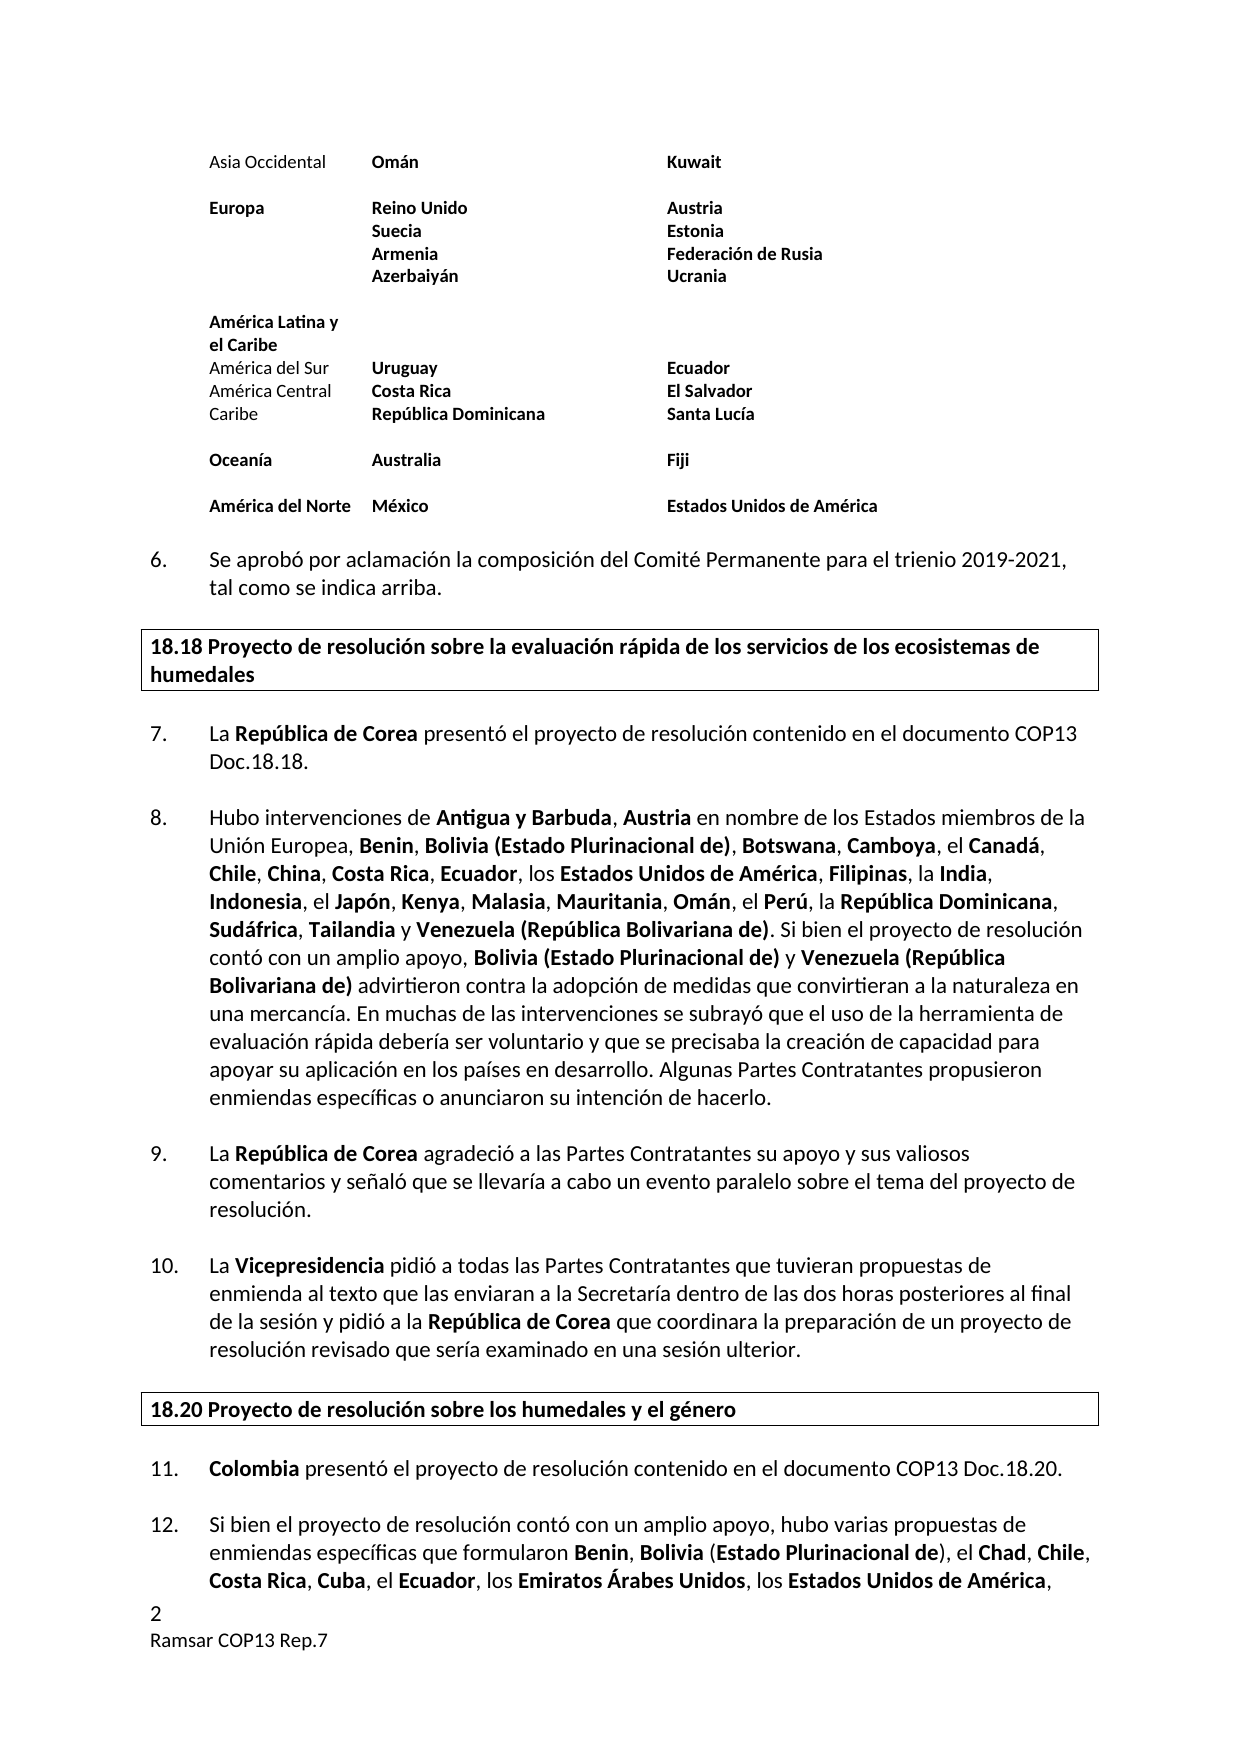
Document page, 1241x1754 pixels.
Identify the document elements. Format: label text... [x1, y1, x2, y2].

text Caribe República Dominicana Santa Lucía [209, 402, 1090, 425]
text 8. Hubo intervenciones de Antigua y Barbuda, Austria en nombre de los Estados miembros de la Unión Europea, Benin, Bolivia (Estado Plurinacional de), Botswana, Camboya, el Canadá, Chile, China, Costa Rica, Ecuador, los Estados Unidos de América, Filipinas, la India, Indonesia, el Japón, Kenya, Malasia, Mauritania, Omán, el Perú, la República Dominicana, Sudáfrica, Tailandia y Venezuela (República Bolivariana de). Si bien el proyecto de resolución contó con un amplio apoyo, Bolivia (Estado Plurinacional de) y Venezuela (República Bolivariana de) advirtieron contra la adopción de medidas que convirtieran a la naturaleza en una mercancía. En muchas de las intervenciones se subrayó que el uso de la herramienta de evaluación rápida debería ser voluntario y que se precisaba la creación de capacidad para apoyar su aplicación en los países en desarrollo. Algunas Partes Contratantes propusieron enmiendas específicas o anunciaron su intención de hacerlo. [150, 803, 1090, 1111]
text 18.20 Proyecto de resolución sobre los humedales y el género [142, 1393, 1098, 1425]
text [150, 1510, 1090, 1594]
text Armenia Federación de Rusia [209, 242, 1090, 264]
text América del Sur Uruguay Ecuador [209, 356, 1090, 379]
text América Central Costa Rica El Salvador [209, 379, 1090, 402]
text América Latina y [209, 310, 1090, 333]
text 10. La Vicepresidencia pidió a todas las Partes Contratantes que tuvieran propuestas de enmienda al texto que las enviaran a la Secretaría dentro de las dos horas posteriores al final de la sesión y pidió a la República de Corea que coordinara la preparación de un proyecto de resolución revisado que sería examinado en una sesión ulterior. [150, 1251, 1090, 1363]
text 11. Colombia presentó el proyecto de resolución contenido en el documento COP13 Doc.18.20. [150, 1454, 1090, 1482]
text 9. La República de Corea agradeció a las Partes Contratantes su apoyo y sus valiosos comentarios y señaló que se llevaría a cabo un evento paralelo sobre el tema del proyecto de resolución. [150, 1139, 1090, 1223]
text 18.18 Proyecto de resolución sobre la evaluación rápida de los servicios de los ecosistemas de humedales [142, 630, 1098, 690]
text Azerbaiyán Ucrania [209, 264, 1090, 287]
text 6. Se aprobó por aclamación la composición del Comité Permanente para el trienio 2019-2021, tal como se indica arriba. [150, 545, 1090, 601]
text América del Norte México Estados Unidos de América [209, 494, 1090, 517]
text Oceanía Australia Fiji [209, 448, 1090, 471]
text Suecia Estonia [209, 219, 1090, 242]
text 7. La República de Corea presentó el proyecto de resolución contenido en el documento COP13 Doc.18.18. [150, 719, 1090, 775]
text el Caribe [209, 333, 1090, 356]
text Europa Reino Unido Austria [209, 196, 1090, 219]
text Asia Occidental Omán Kuwait [209, 150, 1090, 173]
